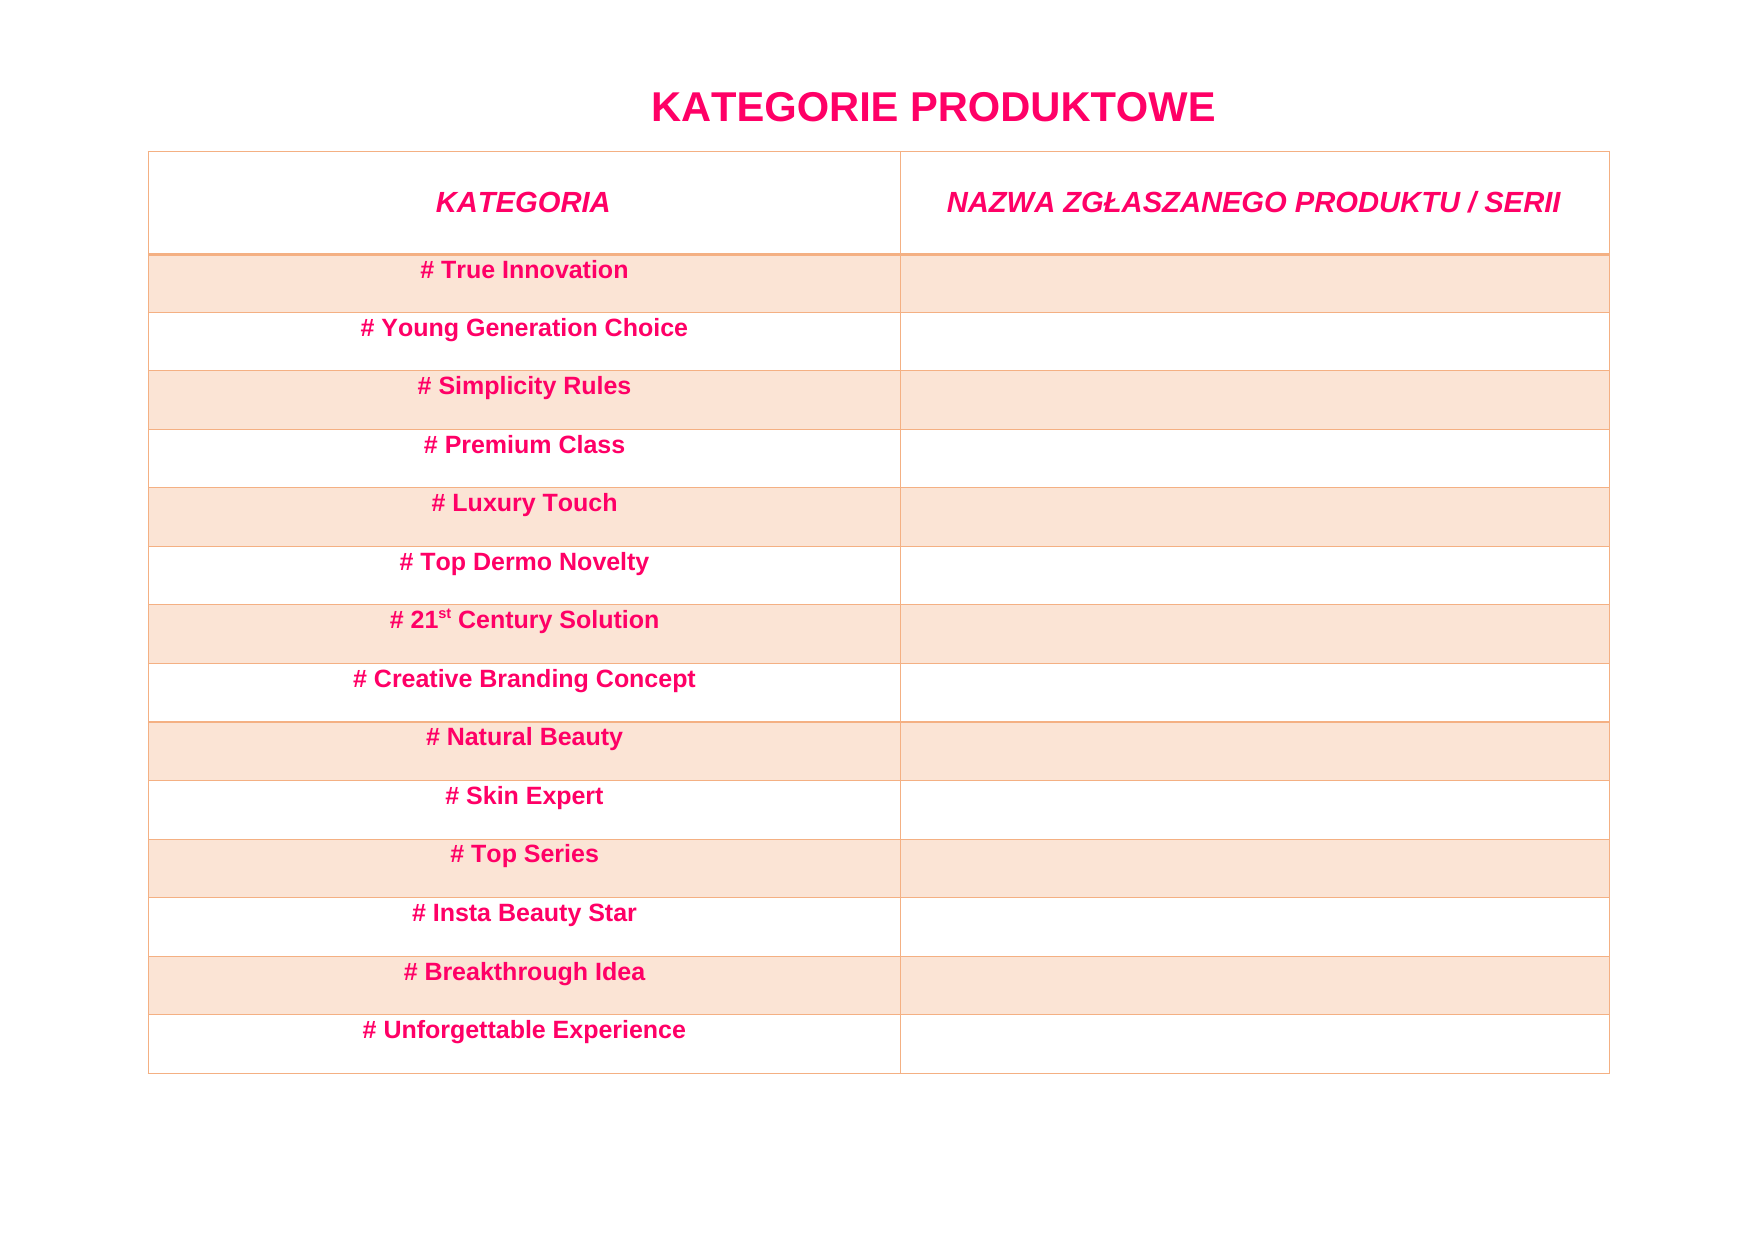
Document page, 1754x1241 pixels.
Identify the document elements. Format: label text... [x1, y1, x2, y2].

table_cell [901, 256, 1609, 312]
table_cell [901, 840, 1609, 897]
table_cell # Skin Expert [149, 781, 900, 838]
text KATEGORIE PRODUKTOWE [260, 82, 1606, 130]
table_cell # Insta Beauty Star [149, 898, 900, 956]
table_cell [901, 898, 1609, 956]
table_cell [901, 430, 1609, 487]
table_cell [901, 781, 1609, 838]
table_cell # Creative Branding Concept [149, 664, 900, 721]
table_cell [901, 313, 1609, 370]
table_cell # Top Series [149, 840, 900, 897]
table_cell [901, 547, 1609, 604]
table_cell # Premium Class [149, 430, 900, 487]
table_cell # True Innovation [149, 256, 900, 312]
table_cell # Breakthrough Idea [149, 957, 900, 1014]
table_cell # Natural Beauty [149, 723, 900, 780]
table_cell [901, 371, 1609, 429]
table_cell # Top Dermo Novelty [149, 547, 900, 604]
table_cell [901, 664, 1609, 721]
table_cell [901, 723, 1609, 780]
table_header NAZWA ZGŁASZANEGO PRODUKTU / SERII [901, 152, 1609, 252]
table_cell [901, 488, 1609, 546]
table_cell [901, 957, 1609, 1014]
table_cell # Simplicity Rules [149, 371, 900, 429]
table_cell # Unforgettable Experience [149, 1015, 900, 1073]
table_cell [901, 1015, 1609, 1073]
table_cell # Luxury Touch [149, 488, 900, 546]
table_cell [901, 605, 1609, 663]
table_header KATEGORIA [149, 152, 900, 252]
table_cell # 21st Century Solution [149, 605, 900, 663]
table_cell # Young Generation Choice [149, 313, 900, 370]
